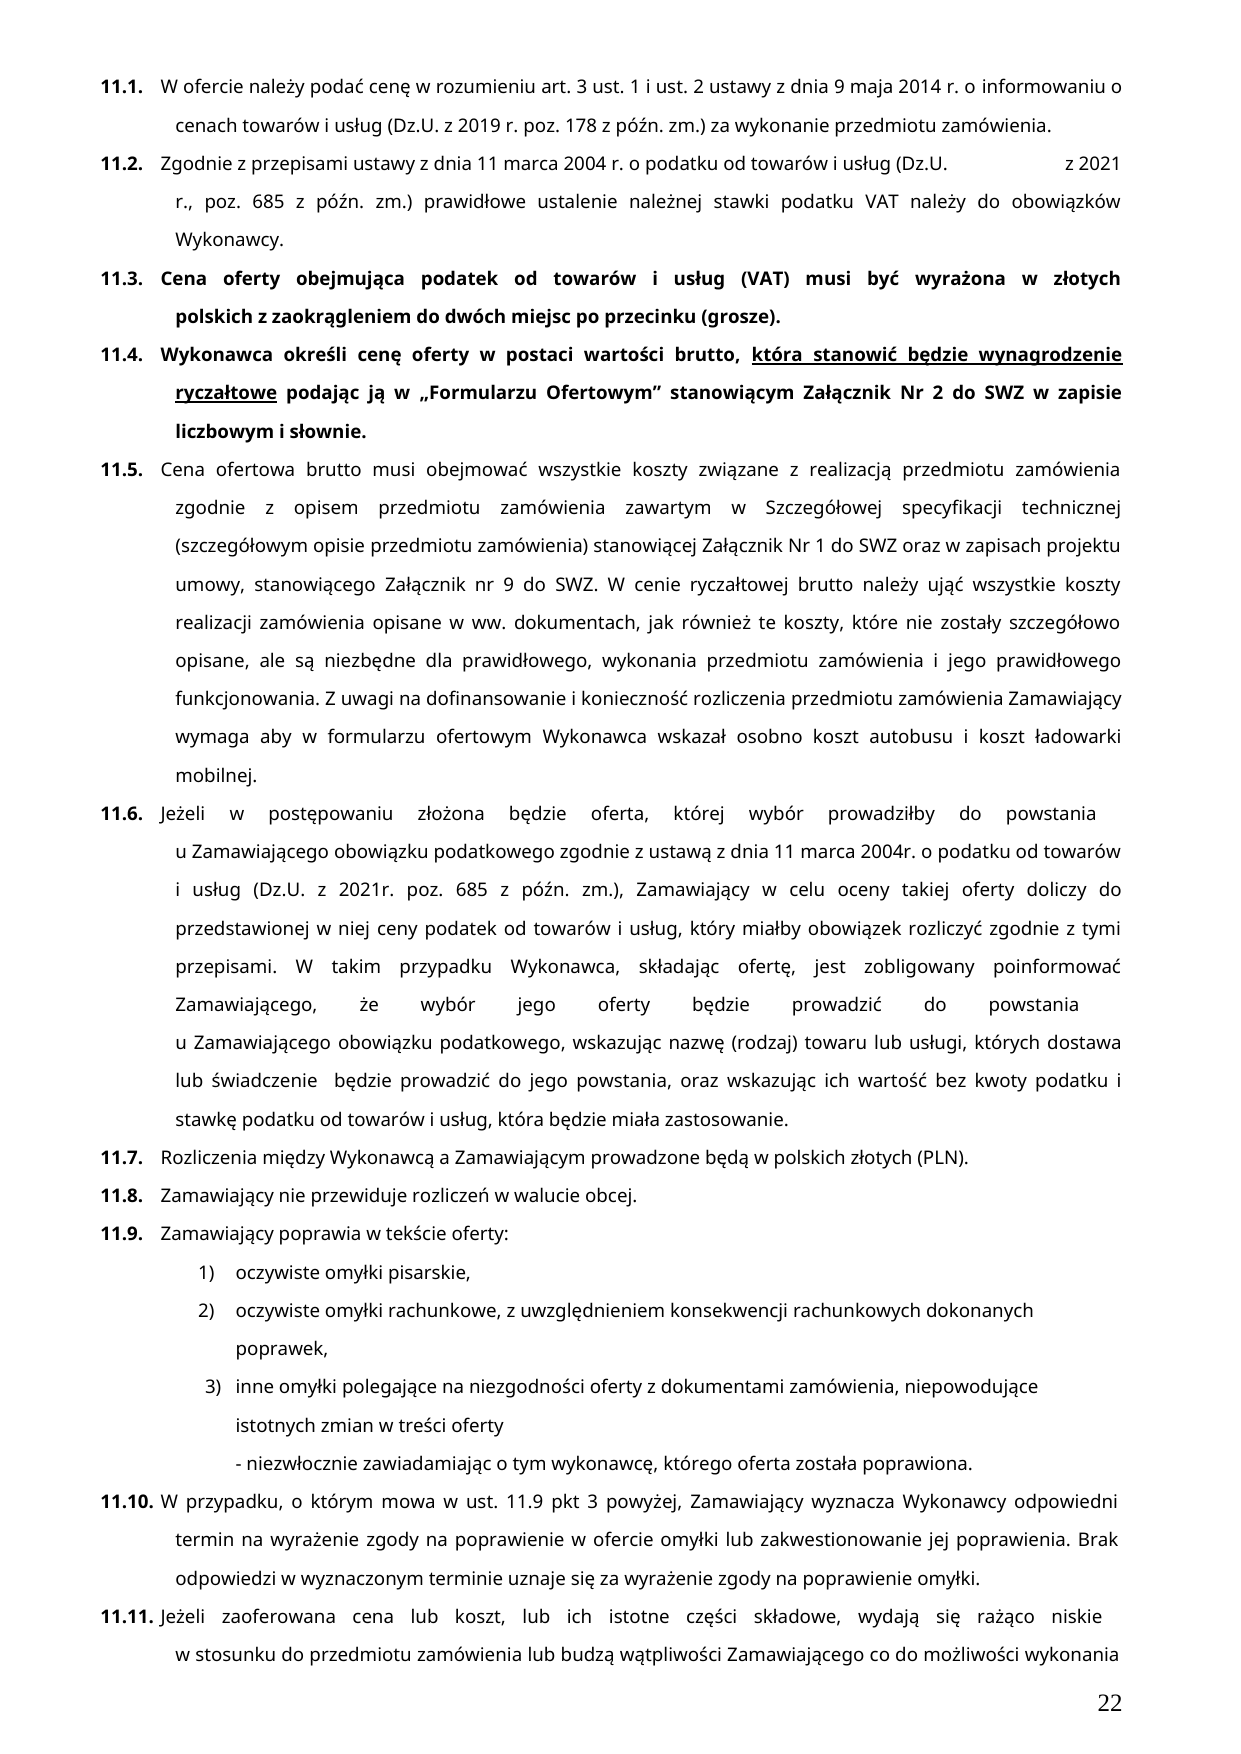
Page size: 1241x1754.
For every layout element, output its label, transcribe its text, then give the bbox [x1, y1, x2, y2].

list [100, 1603, 1120, 1667]
subtitle Jeżeli w postępowaniu złożona będzie oferta, której wybór prowadziłby do powstania u Zamawiającego obowiązku podatkowego zgodnie z ustawą z dnia 11 marca 2004r. o podatku od towarów i usług (Dz.U. z 2021r. poz. 685 z późn. zm.), Zamawiający w celu oceny takiej oferty doliczy do przedstawionej w niej ceny podatek od towarów i usług, który miałby obowiązek rozliczyć zgodnie z tymi przepisami. W takim przypadku Wykonawca, składając ofertę, jest zobligowany poinformować Zamawiającego, że wybór jego oferty będzie prowadzić do powstania u Zamawiającego obowiązku podatkowego, wskazując nazwę (rodzaj) towaru lub usługi, których dostawa lub świadczenie będzie prowadzić do jego powstania, oraz wskazując ich wartość bez kwoty podatku i stawkę podatku od towarów i usług, która będzie miała zastosowanie. [100, 800, 1122, 1132]
subtitle W ofercie należy podać cenę w rozumieniu art. 3 ust. 1 i ust. 2 ustawy z dnia 9 maja 2014 r. o informowaniu o cenach towarów i usług (Dz.U. z 2019 r. poz. 178 z późn. zm.) za wykonanie przedmiotu zamówienia. [100, 74, 1122, 138]
list inne omyłki polegające na niezgodności oferty z dokumentami zamówienia, niepowodujące istotnych zmian w treści oferty [205, 1374, 1122, 1437]
list - niezwłocznie zawiadamiając o tym wykonawcę, którego oferta została poprawiona. [235, 1450, 1122, 1476]
subtitle Zamawiający nie przewiduje rozliczeń w walucie obcej. [100, 1182, 1122, 1208]
subtitle Zamawiający poprawia w tekście oferty: [100, 1221, 1122, 1246]
list W przypadku, o którym mowa w ust. 11.9 pkt 3 powyżej, Zamawiający wyznacza Wykonawcy odpowiedni termin na wyrażenie zgody na poprawienie w ofercie omyłki lub zakwestionowanie jej poprawienia. Brak odpowiedzi w wyznaczonym terminie uznaje się za wyrażenie zgody na poprawienie omyłki. [100, 1488, 1120, 1590]
subtitle Rozliczenia między Wykonawcą a Zamawiającym prowadzone będą w polskich złotych (PLN). [100, 1144, 1122, 1170]
subtitle Cena oferty obejmująca podatek od towarów i usług (VAT) musi być wyrażona w złotych polskich z zaokrągleniem do dwóch miejsc po przecinku (grosze). [100, 265, 1122, 329]
subtitle Cena ofertowa brutto musi obejmować wszystkie koszty związane z realizacją przedmiotu zamówienia zgodnie z opisem przedmiotu zamówienia zawartym w Szczegółowej specyfikacji technicznej (szczegółowym opisie przedmiotu zamówienia) stanowiącej Załącznik Nr 1 do SWZ oraz w zapisach projektu umowy, stanowiącego Załącznik nr 9 do SWZ. W cenie ryczałtowej brutto należy ująć wszystkie koszty realizacji zamówienia opisane w ww. dokumentach, jak również te koszty, które nie zostały szczegółowo opisane, ale są niezbędne dla prawidłowego, wykonania przedmiotu zamówienia i jego prawidłowego funkcjonowania. Z uwagi na dofinansowanie i konieczność rozliczenia przedmiotu zamówienia Zamawiający wymaga aby w formularzu ofertowym Wykonawca wskazał osobno koszt autobusu i koszt ładowarki mobilnej. [100, 456, 1122, 787]
list oczywiste omyłki rachunkowe, z uwzględnieniem konsekwencji rachunkowych dokonanych poprawek, [198, 1297, 1122, 1361]
list oczywiste omyłki pisarskie, [198, 1259, 1122, 1284]
subtitle Wykonawca określi cenę oferty w postaci wartości brutto, która stanowić będzie wynagrodzenie ryczałtowe podając ją w „Formularzu Ofertowym” stanowiącym Załącznik Nr 2 do SWZ w zapisie liczbowym i słownie. [100, 341, 1122, 443]
subtitle Zgodnie z przepisami ustawy z dnia 11 marca 2004 r. o podatku od towarów i usług (Dz.U. z 2021 r., poz. 685 z późn. zm.) prawidłowe ustalenie należnej stawki podatku VAT należy do obowiązków Wykonawcy. [100, 150, 1122, 252]
